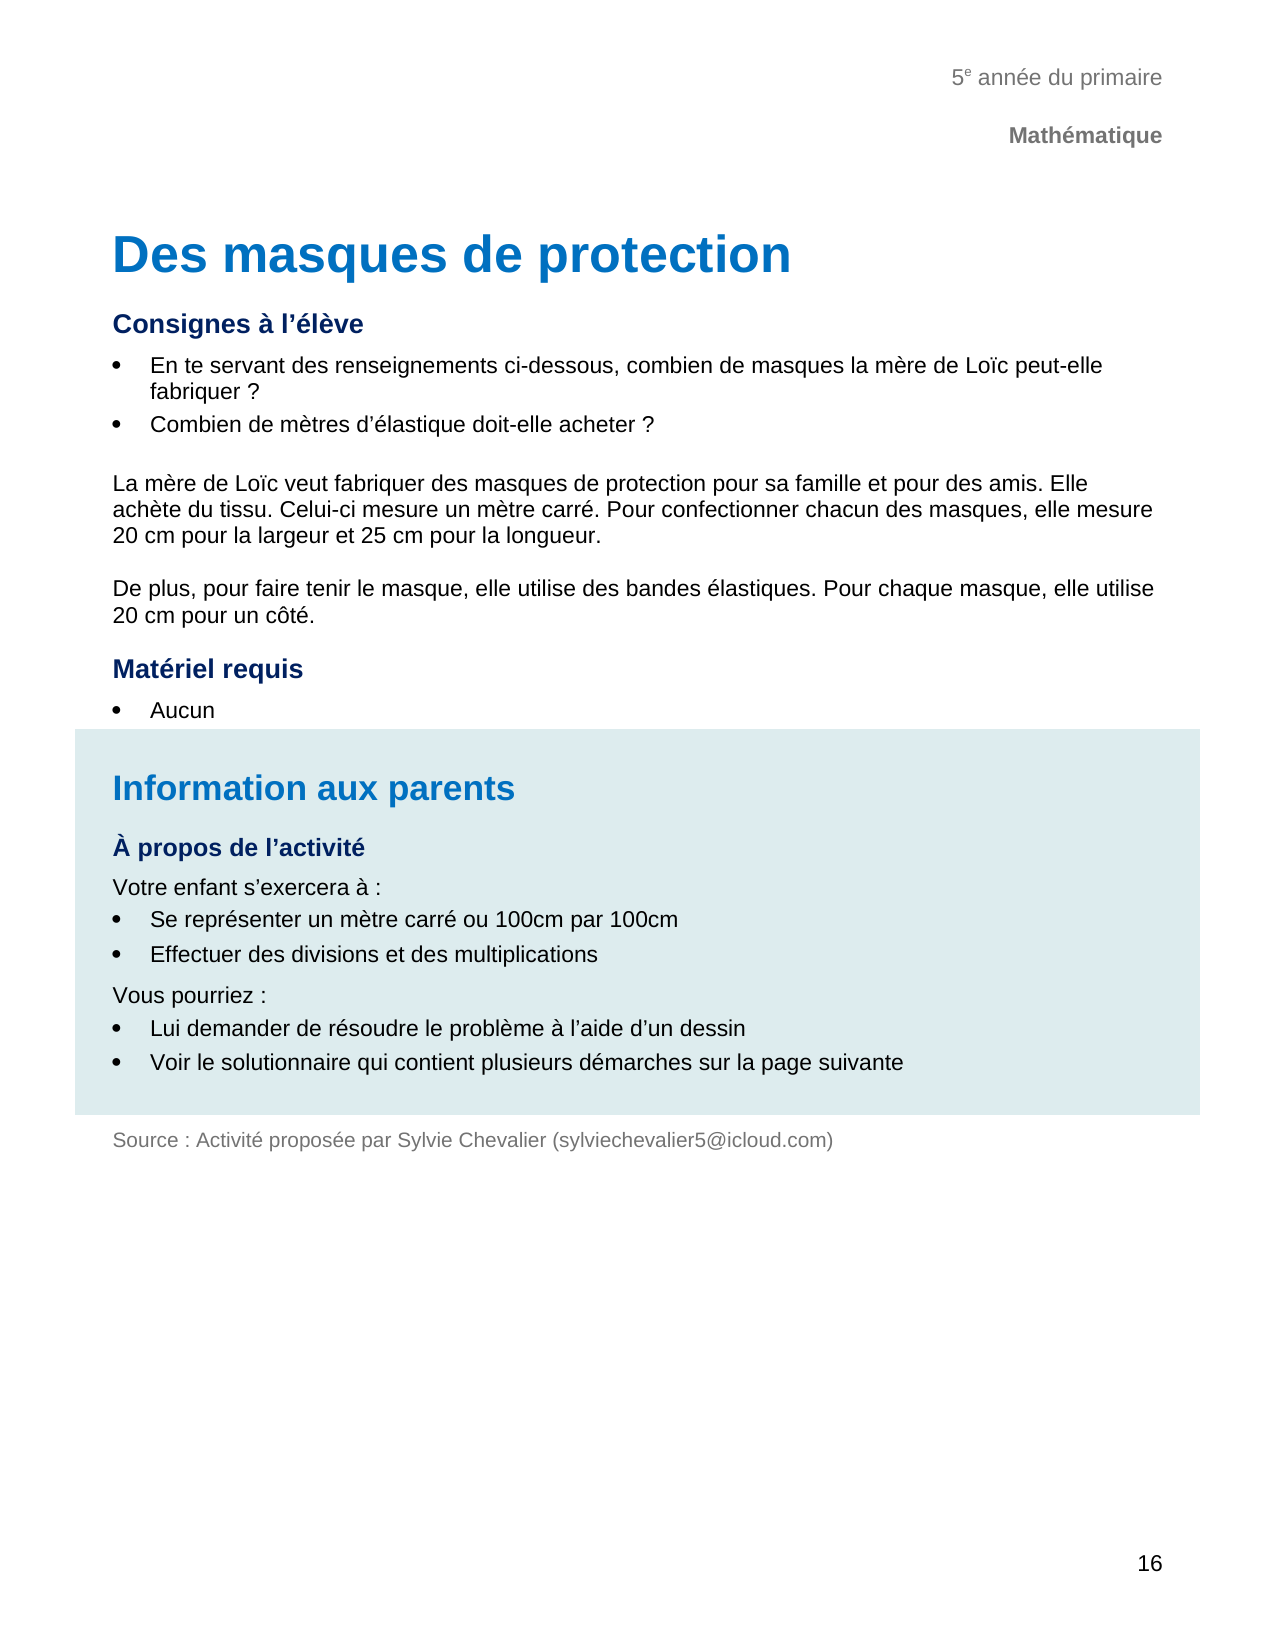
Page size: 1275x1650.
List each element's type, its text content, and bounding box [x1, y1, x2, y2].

text La mère de Loïc veut fabriquer des masques de protection pour sa famille et pour des amis. Elle achète du tissu. Celui-ci mesure un mètre carré. Pour confectionner chacun des masques, elle mesure 20 cm pour la largeur et 25 cm pour la longueur. [112, 470, 1162, 549]
text Des masques de protection [112, 223, 1162, 283]
text Aucun [112, 697, 1162, 723]
text De plus, pour faire tenir le masque, elle utilise des bandes élastiques. Pour chaque masque, elle utilise 20 cm pour un côté. [112, 575, 1162, 628]
text Combien de mètres d’élastique doit-elle acheter ? [112, 411, 1162, 437]
text Matériel requis [112, 653, 1083, 684]
text En te servant des renseignements ci-dessous, combien de masques la mère de Loïc peut-elle fabriquer ? [112, 352, 1162, 404]
text Consignes à l’élève [112, 308, 1162, 339]
table_header Information aux parents À propos de l’activité Votre enfant s’exercera à : Se représenter un mètre carré ou 100cm par 100cm Effectuer des divisions et des multiplications Vous pourriez : Lui demander de résoudre le problème à l’aide d’un dessin Voir le solutionnaire qui contient plusieurs démarches sur la page suivante [75, 729, 1200, 1115]
text Source : Activité proposée par Sylvie Chevalier (sylviechevalier5@icloud.com) [112, 1128, 1162, 1152]
text Mathématique [112, 122, 1162, 148]
